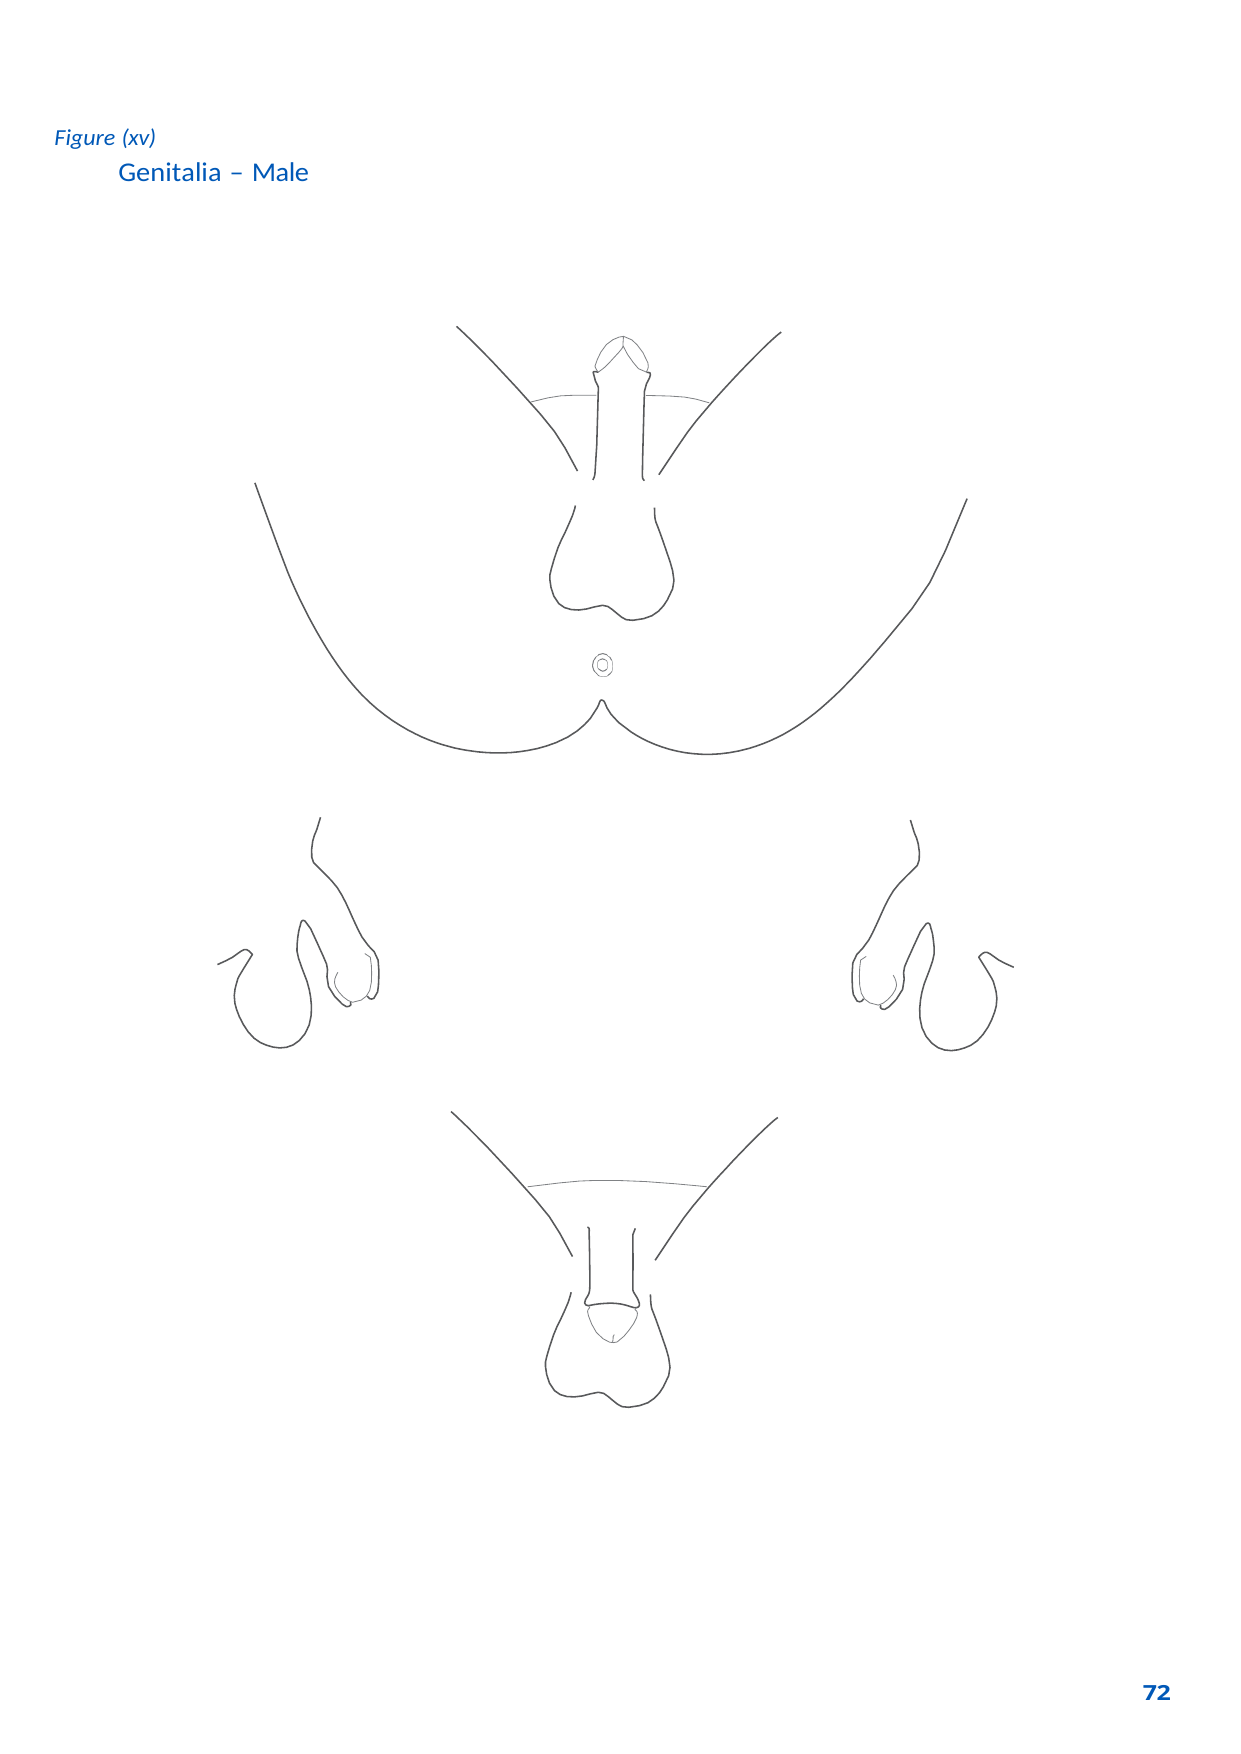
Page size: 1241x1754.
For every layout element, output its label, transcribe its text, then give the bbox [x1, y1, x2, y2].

subtitle Figure (xv) [54, 123, 1176, 151]
picture [592, 653, 613, 677]
text Genitalia – Male [118, 155, 1176, 188]
